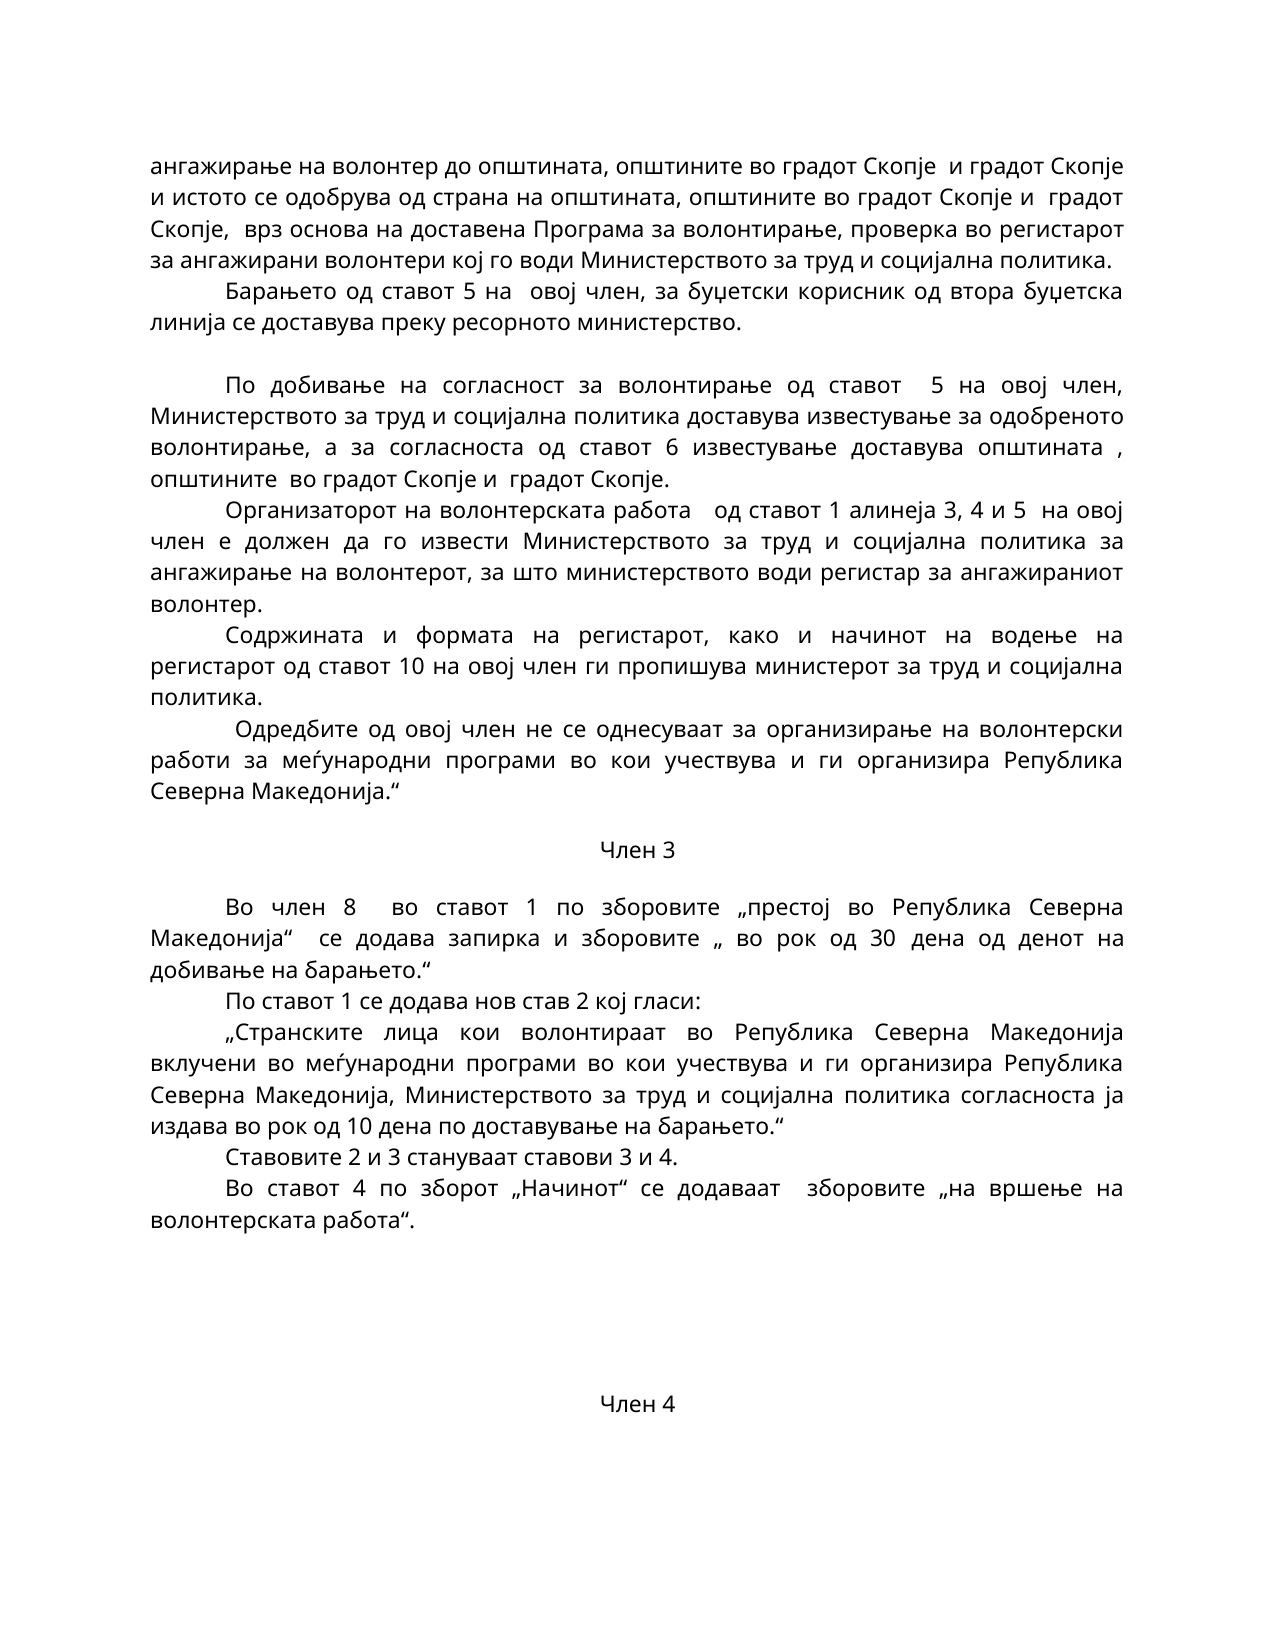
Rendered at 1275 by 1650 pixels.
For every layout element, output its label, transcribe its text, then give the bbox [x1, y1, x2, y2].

text Организаторот на волонтерската работа од ставот 1 алинеја 3, 4 и 5 на овој член е должен да го извести Министерството за труд и социјална политика за ангажирање на волонтерот, за што министерството води регистар за ангажираниот волонтер. [150, 494, 1125, 619]
subtitle Член 3 [150, 834, 1125, 866]
text Содржината и формата на регистарот, како и начинот на водење на регистарот од ставот 10 на овој член ги пропишува министерот за труд и социјална политика. [150, 619, 1125, 712]
text Одредбите од овој член не се однесуваат за организирање на волонтерски работи за меѓународни програми во кои учествува и ги организира Република Северна Македонија.“ [150, 712, 1125, 806]
text Барањето од ставот 5 на овој член, за буџетски корисник од втора буџетска линија се доставува преку ресорното министерство. [150, 275, 1125, 337]
text „Странските лица кои волонтираат во Република Северна Македонија вклучени во меѓународни програми во кои учествува и ги организира Република Северна Македонија, Министерството за труд и социјална политика согласноста ја издава во рок од 10 дена по доставување на барањето.“ [150, 1016, 1125, 1141]
text Во ставот 4 по зборот „Начинот“ се додаваат зборовите „на вршење на волонтерската работа“. [150, 1172, 1125, 1235]
text Член 4 [150, 1388, 1125, 1419]
text Ставовите 2 и 3 стануваат ставови 3 и 4. [150, 1141, 1125, 1172]
text По добивање на согласност за волонтирање од ставот 5 на овој член, Министерството за труд и социјална политика доставува известување за одобреното волонтирање, а за согласноста од ставот 6 известување доставува општината , општините во градот Скопје и градот Скопје. [150, 369, 1125, 494]
text По ставот 1 се додава нов став 2 кој гласи: [225, 985, 1125, 1016]
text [150, 150, 1125, 275]
text Во член 8 во ставот 1 по зборовите „престој во Република Северна Македонија“ се додава запирка и зборовите „ во рок од 30 дена од денот на добивање на барањето.“ [150, 891, 1125, 985]
